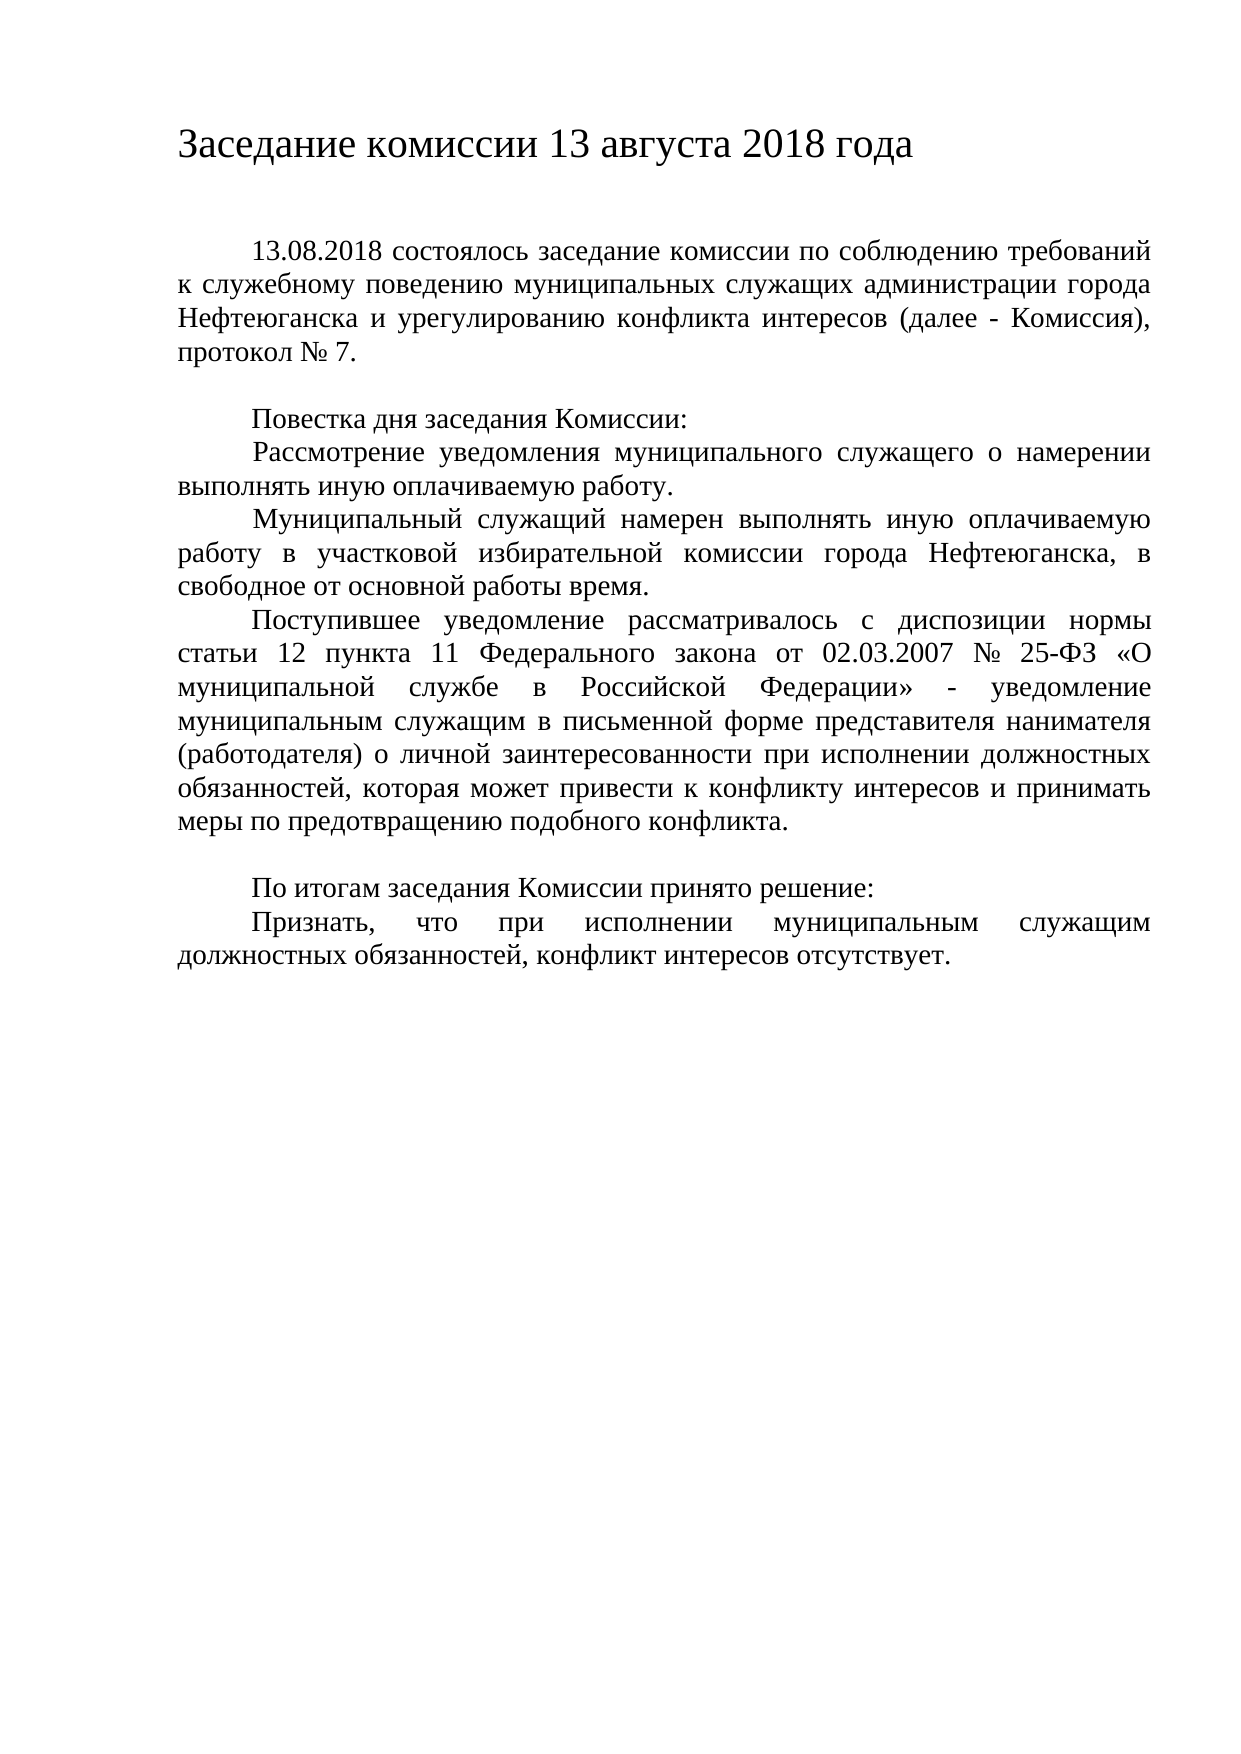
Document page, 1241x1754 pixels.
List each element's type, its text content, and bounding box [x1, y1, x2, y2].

text Заседание комиссии 13 августа 2018 года [177, 118, 1152, 166]
text Повестка дня заседания Комиссии: [177, 401, 1152, 434]
text Поступившее уведомление рассматривалось с диспозиции нормы статьи 12 пункта 11 Федерального закона от 02.03.2007 № 25-ФЗ «О муниципальной службе в Российской Федерации» - уведомление муниципальным служащим в письменной форме представителя нанимателя (работодателя) о личной заинтересованности при исполнении должностных обязанностей, которая может привести к конфликту интересов и принимать меры по предотвращению подобного конфликта. [177, 602, 1152, 837]
text 13.08.2018 состоялось заседание комиссии по соблюдению требований к служебному поведению муниципальных служащих администрации города Нефтеюганска и урегулированию конфликта интересов (далее - Комиссия), протокол № 7. [177, 233, 1152, 367]
text Рассмотрение уведомления муниципального служащего о намерении выполнять иную оплачиваемую работу. [177, 434, 1152, 501]
text По итогам заседания Комиссии принято решение: [177, 870, 1152, 904]
text Муниципальный служащий намерен выполнять иную оплачиваемую работу в участковой избирательной комиссии города Нефтеюганска, в свободное от основной работы время. [177, 501, 1152, 602]
text Признать, что при исполнении муниципальным служащим должностных обязанностей, конфликт интересов отсутствует. [177, 904, 1152, 971]
